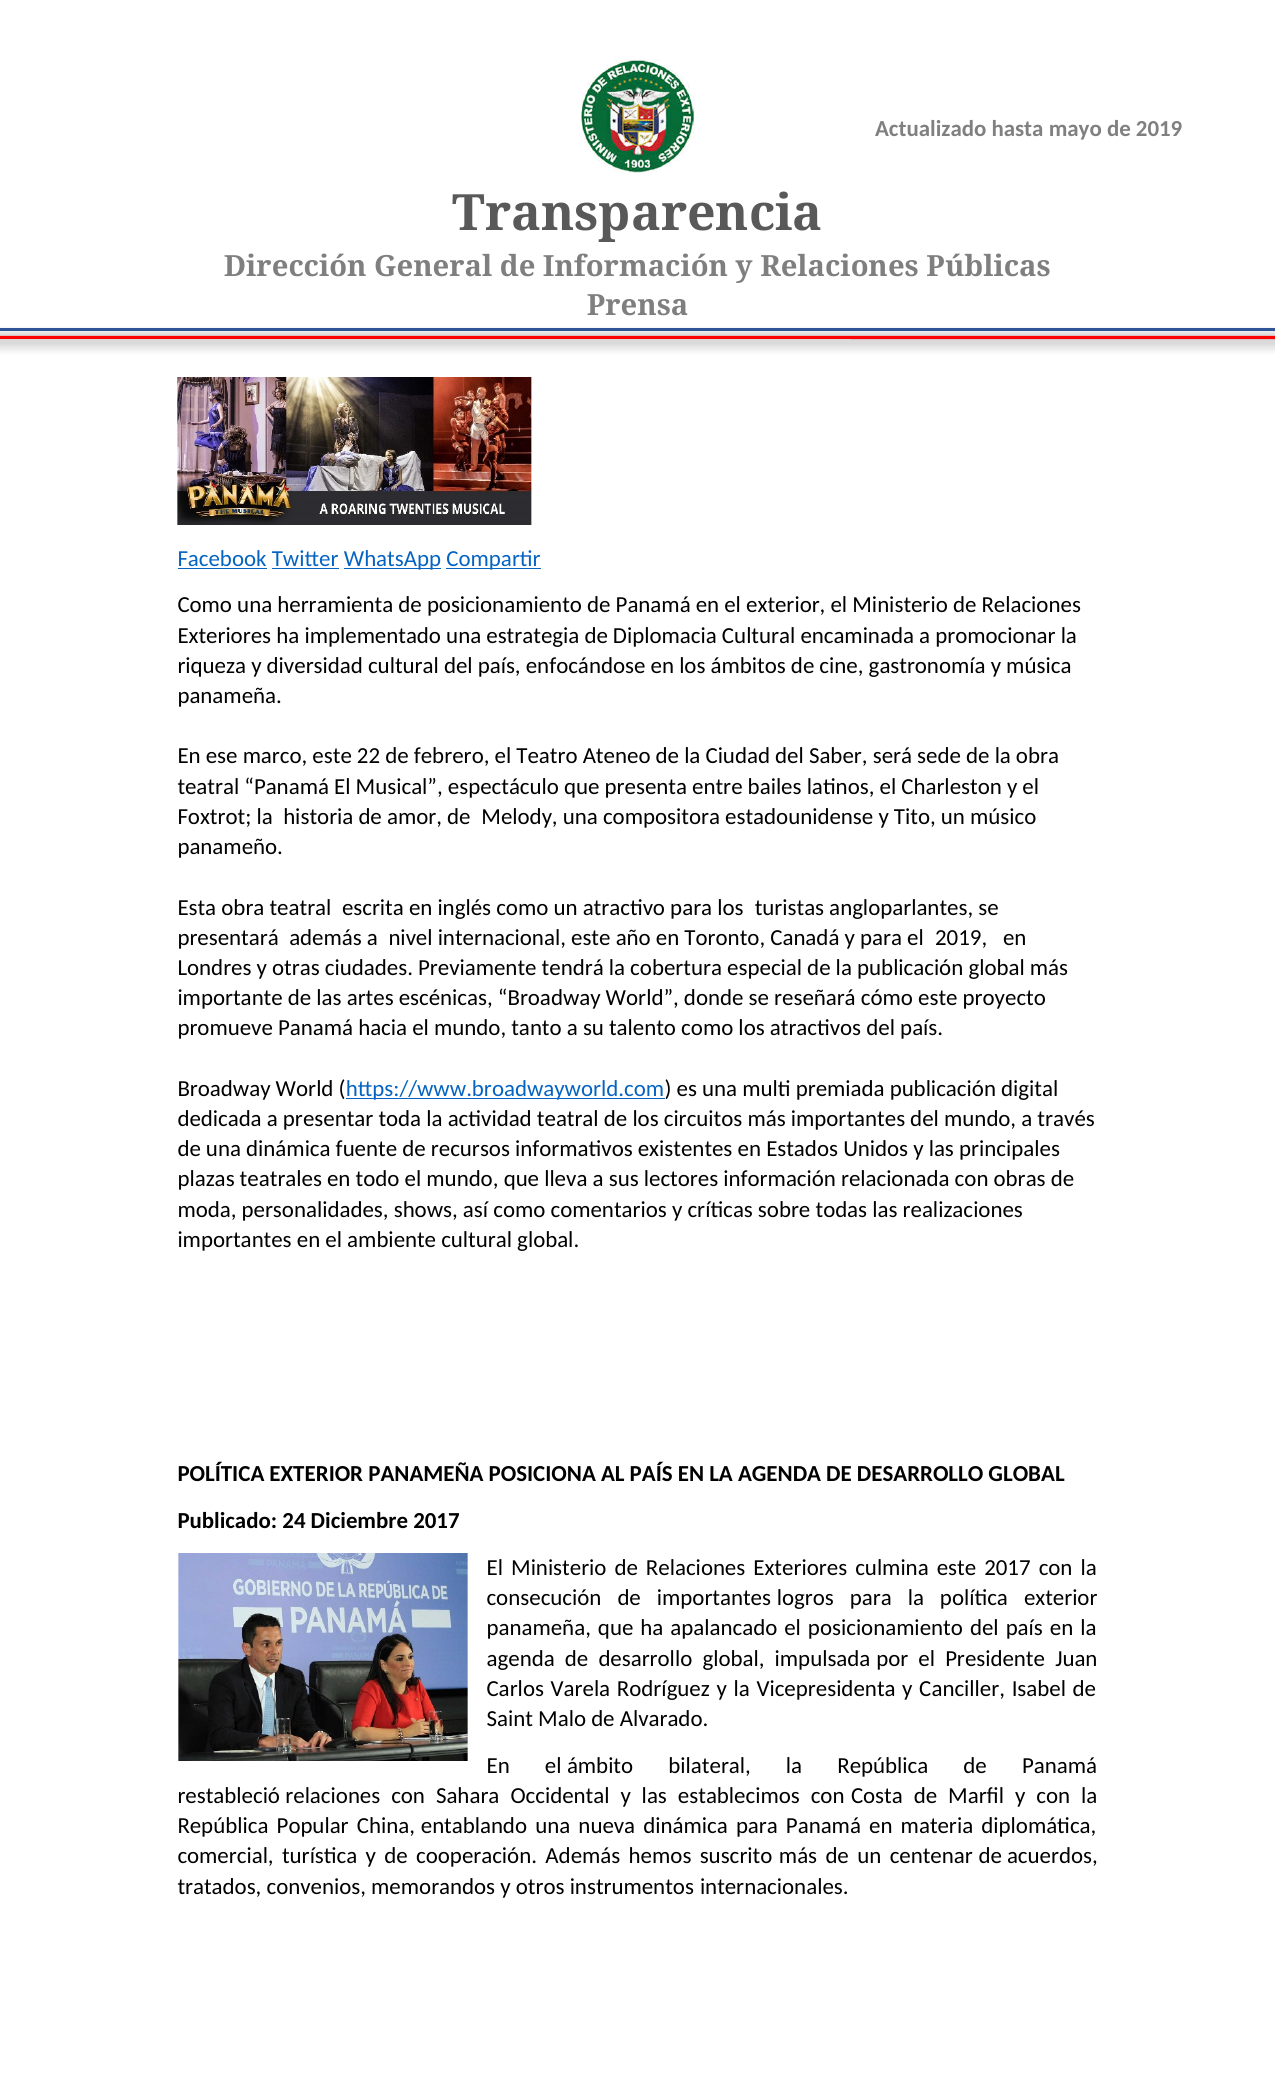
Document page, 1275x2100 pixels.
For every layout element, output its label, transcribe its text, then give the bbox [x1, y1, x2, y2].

text Facebook Twitter WhatsApp Compartir [177, 544, 1098, 572]
picture [577, 53, 698, 177]
text POLÍTICA EXTERIOR PANAMEÑA POSICIONA AL PAÍS EN LA AGENDA DE DESARROLLO GLOBAL [177, 1459, 1098, 1487]
picture [177, 377, 532, 525]
text Publicado: 24 Diciembre 2017 [177, 1506, 1098, 1534]
text El Ministerio de Relaciones Exteriores culmina este 2017 con la consecución de importantes logros para la política exterior panameña, que ha apalancado el posicionamiento del país en la agenda de desarrollo global, impulsada por el Presidente Juan Carlos Varela Rodríguez y la Vicepresidenta y Canciller, Isabel de Saint Malo de Alvarado. [468, 1553, 1098, 1732]
picture [176, 1553, 468, 1760]
text En el ámbito bilateral, la República de Panamá restableció relaciones con Sahara Occidental y las establecimos con Costa de Marfil y con la República Popular China, entablando una nueva dinámica para Panamá en materia diplomática, comercial, turística y de cooperación. Además hemos suscrito más de un centenar de acuerdos, tratados, convenios, memorandos y otros instrumentos internacionales. [177, 1751, 1098, 1900]
text Como una herramienta de posicionamiento de Panamá en el exterior, el Ministerio de Relaciones Exteriores ha implementado una estrategia de Diplomacia Cultural encaminada a promocionar la riqueza y diversidad cultural del país, enfocándose en los ámbitos de cine, gastronomía y música panameña. En ese marco, este 22 de febrero, el Teatro Ateneo de la Ciudad del Saber, será sede de la obra teatral “Panamá El Musical”, espectáculo que presenta entre bailes latinos, el Charleston y el Foxtrot; la historia de amor, de Melody, una compositora estadounidense y Tito, un músico panameño. Esta obra teatral escrita en inglés como un atractivo para los turistas angloparlantes, se presentará además a nivel internacional, este año en Toronto, Canadá y para el 2019, en Londres y otras ciudades. Previamente tendrá la cobertura especial de la publicación global más importante de las artes escénicas, “Broadway World”, donde se reseñará cómo este proyecto promueve Panamá hacia el mundo, tanto a su talento como los atractivos del país. Broadway World (https://www.broadwayworld.com) es una multi premiada publicación digital dedicada a presentar toda la actividad teatral de los circuitos más importantes del mundo, a través de una dinámica fuente de recursos informativos existentes en Estados Unidos y las principales plazas teatrales en todo el mundo, que lleva a sus lectores información relacionada con obras de moda, personalidades, shows, así como comentarios y críticas sobre todas las realizaciones importantes en el ambiente cultural global. [177, 591, 1098, 1253]
